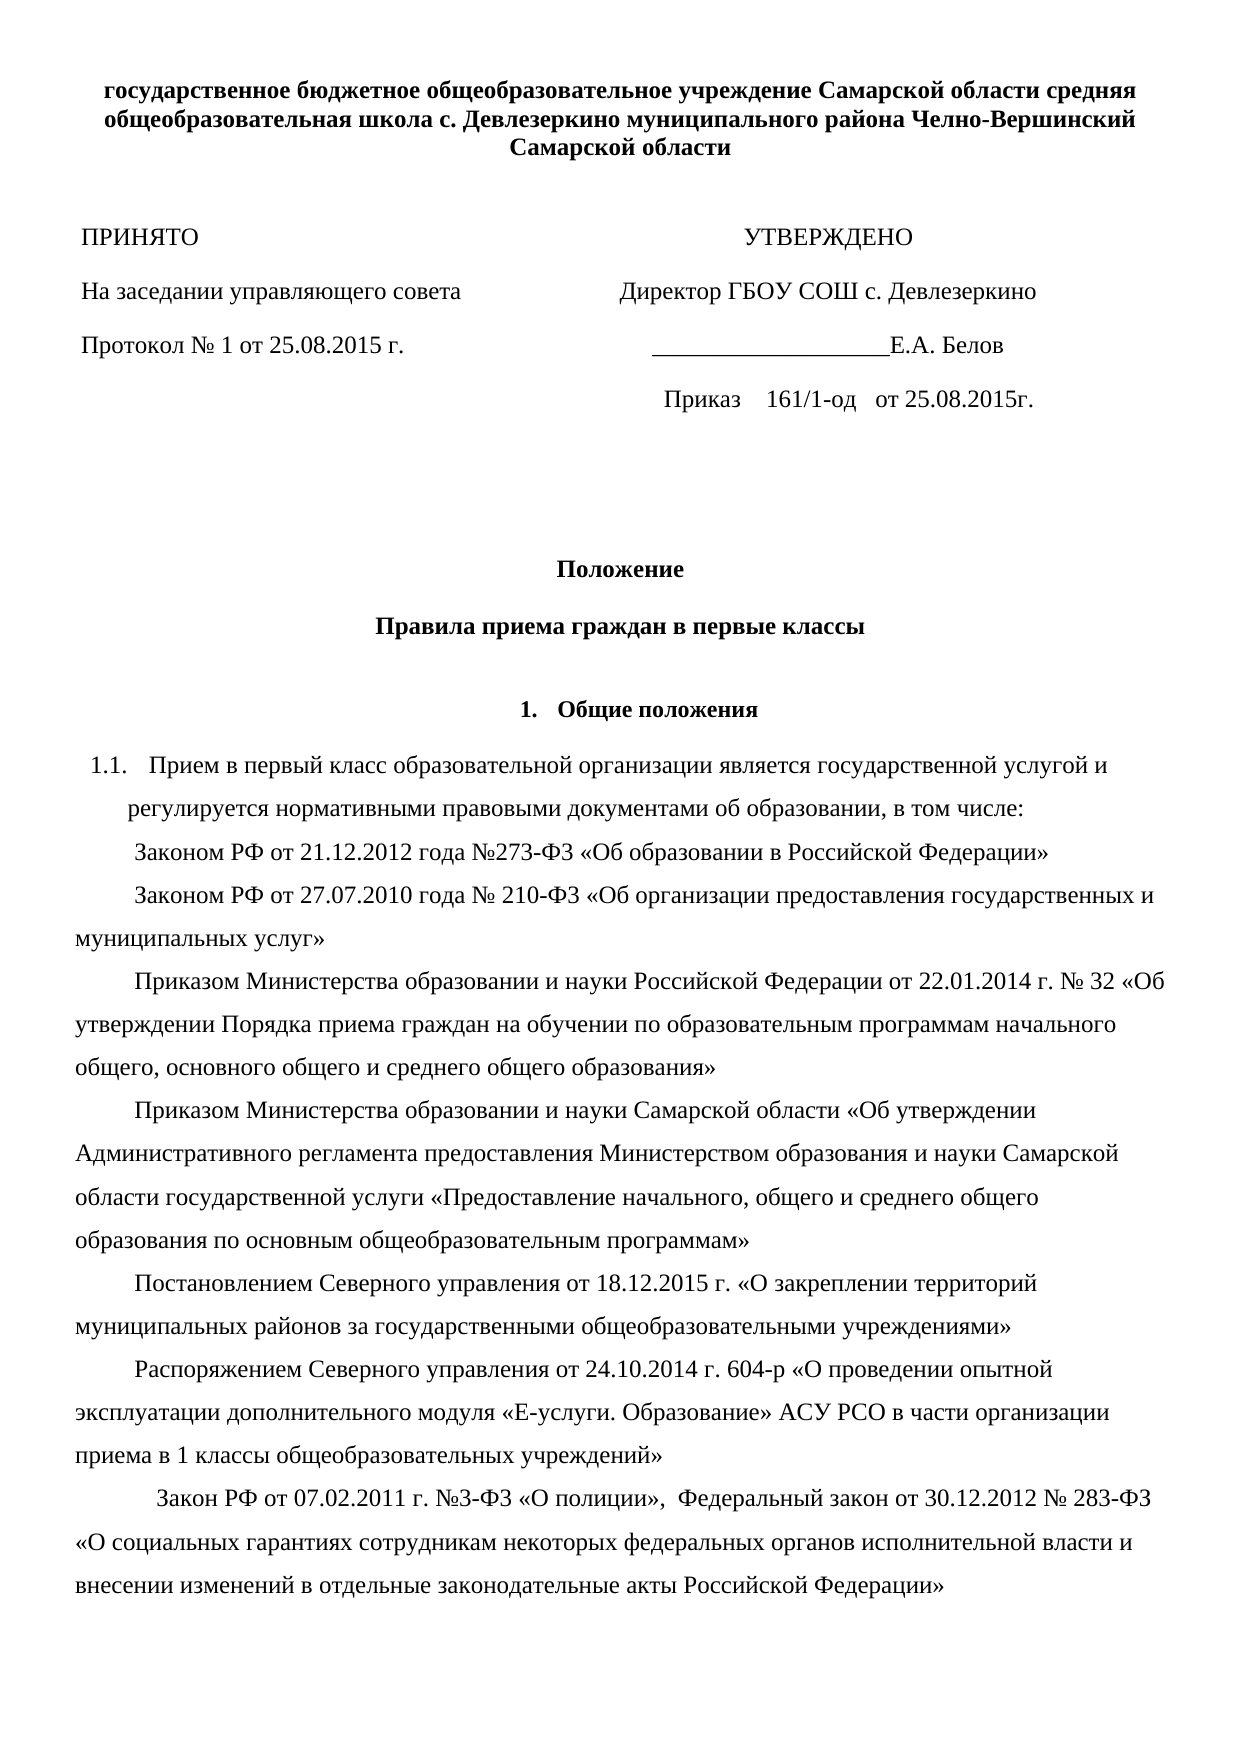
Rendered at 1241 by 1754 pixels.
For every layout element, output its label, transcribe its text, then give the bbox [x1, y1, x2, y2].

table_header УТВЕРЖДЕНО Директор ГБОУ СОШ с. Девлезеркино ___________________Е.А. Белов Приказ 161/1-од от 25.08.2015г. [577, 216, 1079, 443]
text Законом РФ от 21.12.2012 года №273-Ф3 «Об образовании в Российской Федерации» [75, 837, 1165, 865]
text Закон РФ от 07.02.2011 г. №3-Ф3 «О полиции», Федеральный закон от 30.12.2012 № 283-ФЗ «О социальных гарантиях сотрудникам некоторых федеральных органов исполнительной власти и внесении изменений в отдельные законодательные акты Российской Федерации» [75, 1483, 1165, 1599]
text государственное бюджетное общеобразовательное учреждение Самарской области средняя общеобразовательная школа с. Девлезеркино муниципального района Челно-Вершинский Самарской области [75, 75, 1165, 161]
text Законом РФ от 27.07.2010 года № 210-Ф3 «Об организации предоставления государственных и муниципальных услуг» [75, 880, 1165, 952]
table_header ПРИНЯТО На заседании управляющего совета Протокол № 1 от 25.08.2015 г. [75, 216, 577, 443]
text Распоряжением Северного управления от 24.10.2014 г. 604-р «О проведении опытной эксплуатации дополнительного модуля «Е-услуги. Образование» АСУ РСО в части организации приема в 1 классы общеобразовательных учреждений» [75, 1354, 1165, 1469]
text Приказом Министерства образовании и науки Российской Федерации от 22.01.2014 г. № 32 «Об утверждении Порядка приема граждан на обучении по образовательным программам начального общего, основного общего и среднего общего образования» [75, 966, 1165, 1081]
list Прием в первый класс образовательной организации является государственной услугой и регулируется нормативными правовыми документами об образовании, в том числе: [90, 750, 1165, 822]
list Общие положения [112, 695, 1165, 723]
text Правила приема граждан в первые классы [75, 611, 1165, 640]
text Положение [75, 554, 1165, 582]
text Постановлением Северного управления от 18.12.2015 г. «О закреплении территорий муниципальных районов за государственными общеобразовательными учреждениями» [75, 1268, 1165, 1340]
text Приказом Министерства образовании и науки Самарской области «Об утверждении Административного регламента предоставления Министерством образования и науки Самарской области государственной услуги «Предоставление начального, общего и среднего общего образования по основным общеобразовательным программам» [75, 1095, 1165, 1253]
